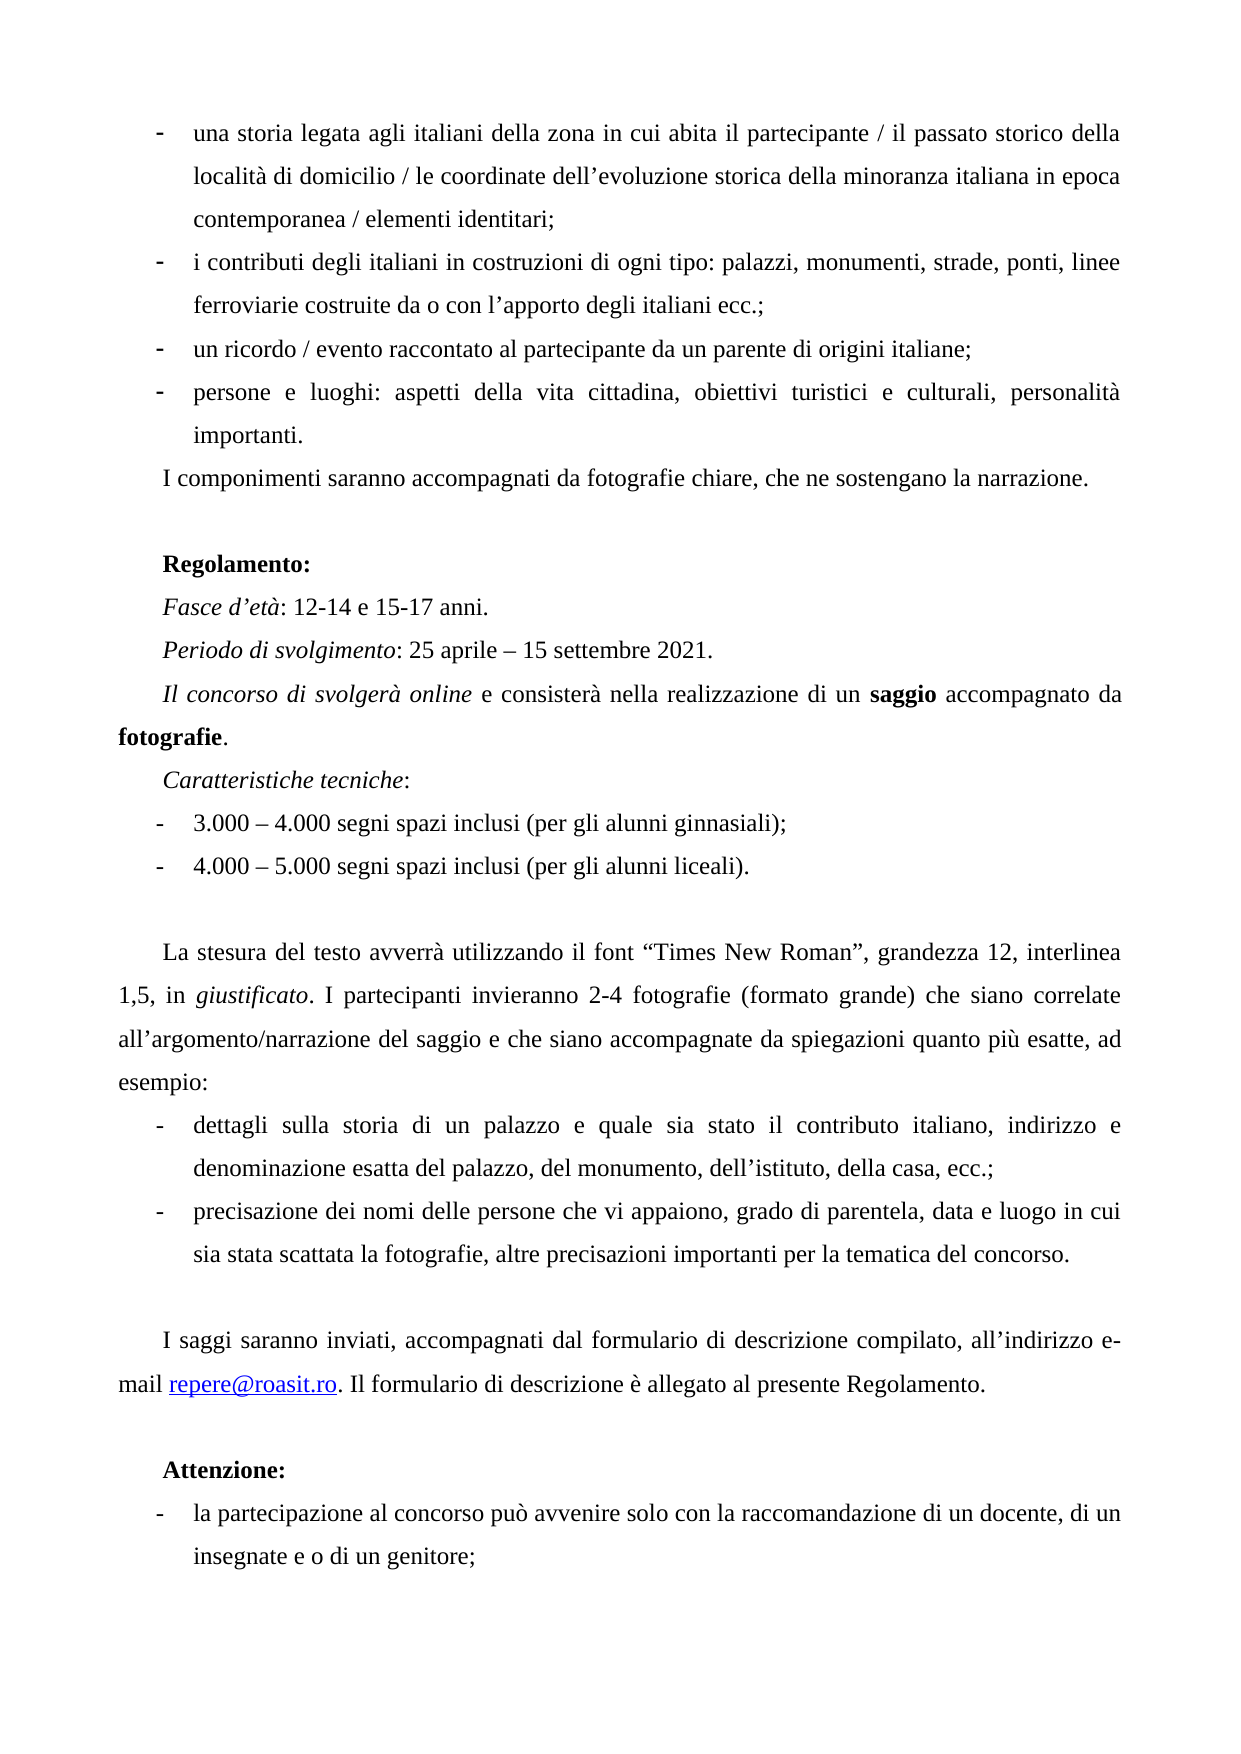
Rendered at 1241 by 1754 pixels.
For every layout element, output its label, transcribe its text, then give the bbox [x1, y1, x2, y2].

text Periodo di svolgimento: 25 aprile – 15 settembre 2021. [118, 636, 1122, 664]
list precisazione dei nomi delle persone che vi appaiono, grado di parentela, data e luogo in cui sia stata scattata la fotografie, altre precisazioni importanti per la tematica del concorso. [156, 1196, 1122, 1268]
text Caratteristiche tecniche: [118, 765, 1122, 794]
list la partecipazione al concorso può avvenire solo con la raccomandazione di un docente, di un insegnate e o di un genitore; [156, 1498, 1122, 1570]
text I componimenti saranno accompagnati da fotografie chiare, che ne sostengano la narrazione. [118, 463, 1122, 492]
list dettagli sulla storia di un palazzo e quale sia stato il contributo italiano, indirizzo e denominazione esatta del palazzo, del monumento, dell’istituto, della casa, ecc.; [156, 1110, 1122, 1182]
text Il concorso di svolgerà online e consisterà nella realizzazione di un saggio accompagnato da fotografie. [118, 679, 1122, 751]
list una storia legata agli italiani della zona in cui abita il partecipante / il passato storico della località di domicilio / le coordinate dell’evoluzione storica della minoranza italiana in epoca contemporanea / elementi identitari; [156, 118, 1122, 233]
list 4.000 – 5.000 segni spazi inclusi (per gli alunni liceali). [156, 851, 1122, 880]
text Fasce d’età: 12-14 e 15-17 anni. [118, 592, 1122, 621]
text La stesura del testo avverrà utilizzando il font “Times New Roman”, grandezza 12, interlinea 1,5, in giustificato. I partecipanti invieranno 2-4 fotografie (formato grande) che siano correlate all’argomento/narrazione del saggio e che siano accompagnate da spiegazioni quanto più esatte, ad esempio: [118, 937, 1122, 1096]
list un ricordo / evento raccontato al partecipante da un parente di origini italiane; [156, 334, 1122, 362]
list i contributi degli italiani in costruzioni di ogni tipo: palazzi, monumenti, strade, ponti, linee ferroviarie costruite da o con l’apporto degli italiani ecc.; [156, 247, 1122, 319]
text Regolamento: [118, 549, 1122, 578]
text I saggi saranno inviati, accompagnati dal formulario di descrizione compilato, all’indirizzo e-mail repere@roasit.ro. Il formulario di descrizione è allegato al presente Regolamento. [118, 1326, 1122, 1397]
text Attenzione: [118, 1455, 1122, 1484]
list 3.000 – 4.000 segni spazi inclusi (per gli alunni ginnasiali); [156, 808, 1122, 837]
list persone e luoghi: aspetti della vita cittadina, obiettivi turistici e culturali, personalità importanti. [156, 377, 1122, 449]
